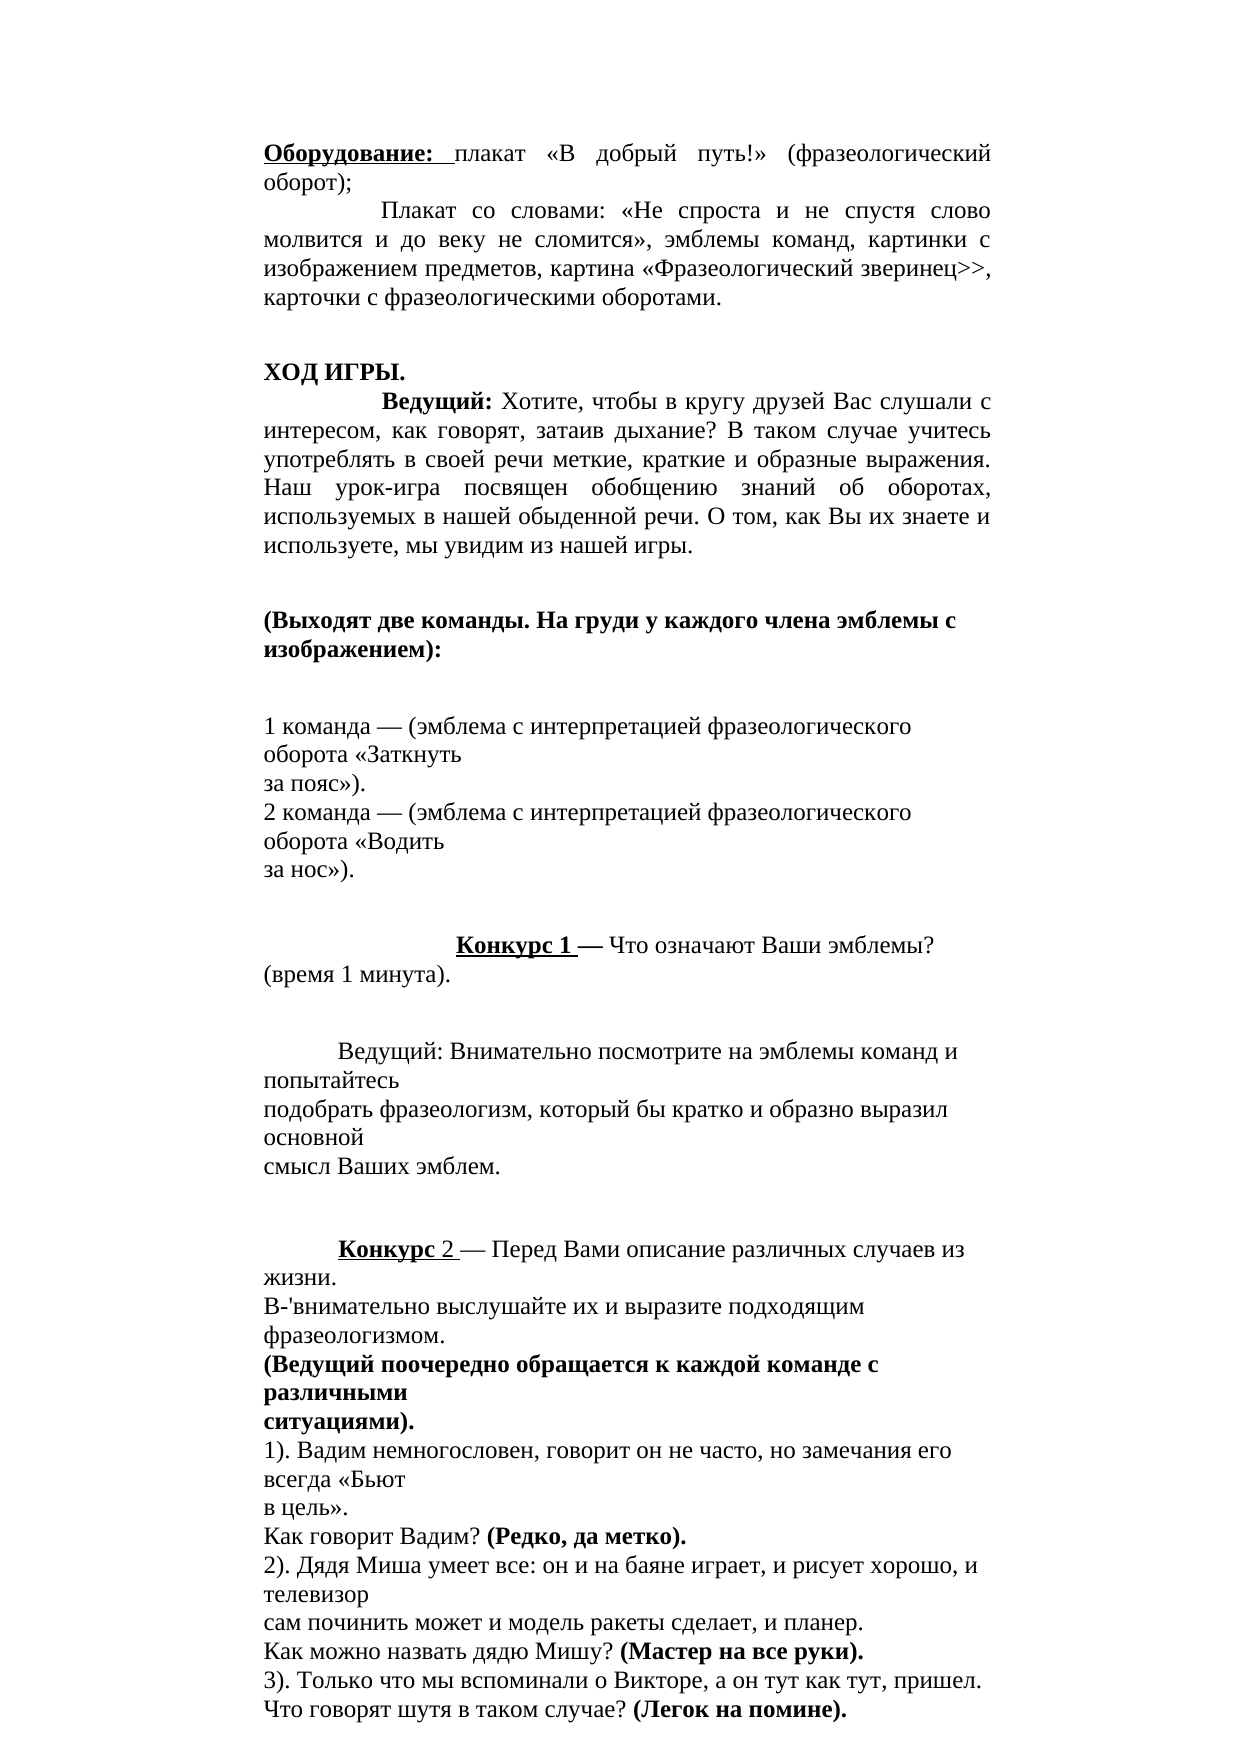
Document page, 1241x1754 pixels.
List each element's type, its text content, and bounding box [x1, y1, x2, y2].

text Как можно назвать дядю Мишу? (Мастер на все руки). [263, 1636, 992, 1665]
text 1 команда — (эмблема с интерпретацией фразеологического оборота «Заткнуть за пояс»). [263, 711, 992, 797]
text Ведущий: Внимательно посмотрите на эмблемы команд и попытайтесь подобрать фразеологизм, который бы кратко и образно выразил основной смысл Ваших эмблем. [263, 1036, 992, 1180]
text ХОД ИГРЫ. [263, 357, 992, 386]
text Плакат со словами: «Не спроста и не спустя слово молвится и до веку не сломится», эмблемы команд, картинки с изображением предметов, картина «Фразеологический зверинец>>, карточки с фразеологическими оборотами. [263, 195, 992, 310]
text Как говорит Вадим? (Редко, да метко). [263, 1521, 992, 1550]
text Конкурс 2 — Перед Вами описание различных случаев из жизни. В-'внимательно выслушайте их и выразите подходящим фразеологизмом. (Ведущий поочередно обращается к каждой команде с различными ситуациями). [263, 1234, 992, 1435]
text 1). Вадим немногословен, говорит он не часто, но замечания его всегда «Бьют в цель». [263, 1435, 992, 1521]
text 2). Дядя Миша умеет все: он и на баяне играет, и рисует хорошо, и телевизор сам починить может и модель ракеты сделает, и планер. [263, 1550, 992, 1636]
text Конкурс 1 — Что означают Ваши эмблемы? (время 1 минута). [263, 930, 992, 988]
text Что говорят шутя в таком случае? (Легок на помине). [263, 1694, 992, 1722]
text Оборудование: плакат «В добрый путь!» (фразеологический оборот); [263, 138, 992, 195]
text Ведущий: Хотите, чтобы в кругу друзей Вас слушали с интересом, как говорят, затаив дыхание? В таком случае учитесь употреблять в своей речи меткие, краткие и образные выражения. Наш урок-игра посвящен обобщению знаний об оборотах, используемых в нашей обыденной речи. О том, как Вы их знаете и используете, мы увидим из нашей игры. [263, 386, 992, 559]
text 2 команда — (эмблема с интерпретацией фразеологического оборота «Водить за нос»). [263, 797, 992, 883]
text 3). Только что мы вспоминали о Викторе, а он тут как тут, пришел. [263, 1665, 992, 1694]
text (Выходят две команды. На груди у каждого члена эмблемы с изображением): [263, 606, 992, 663]
